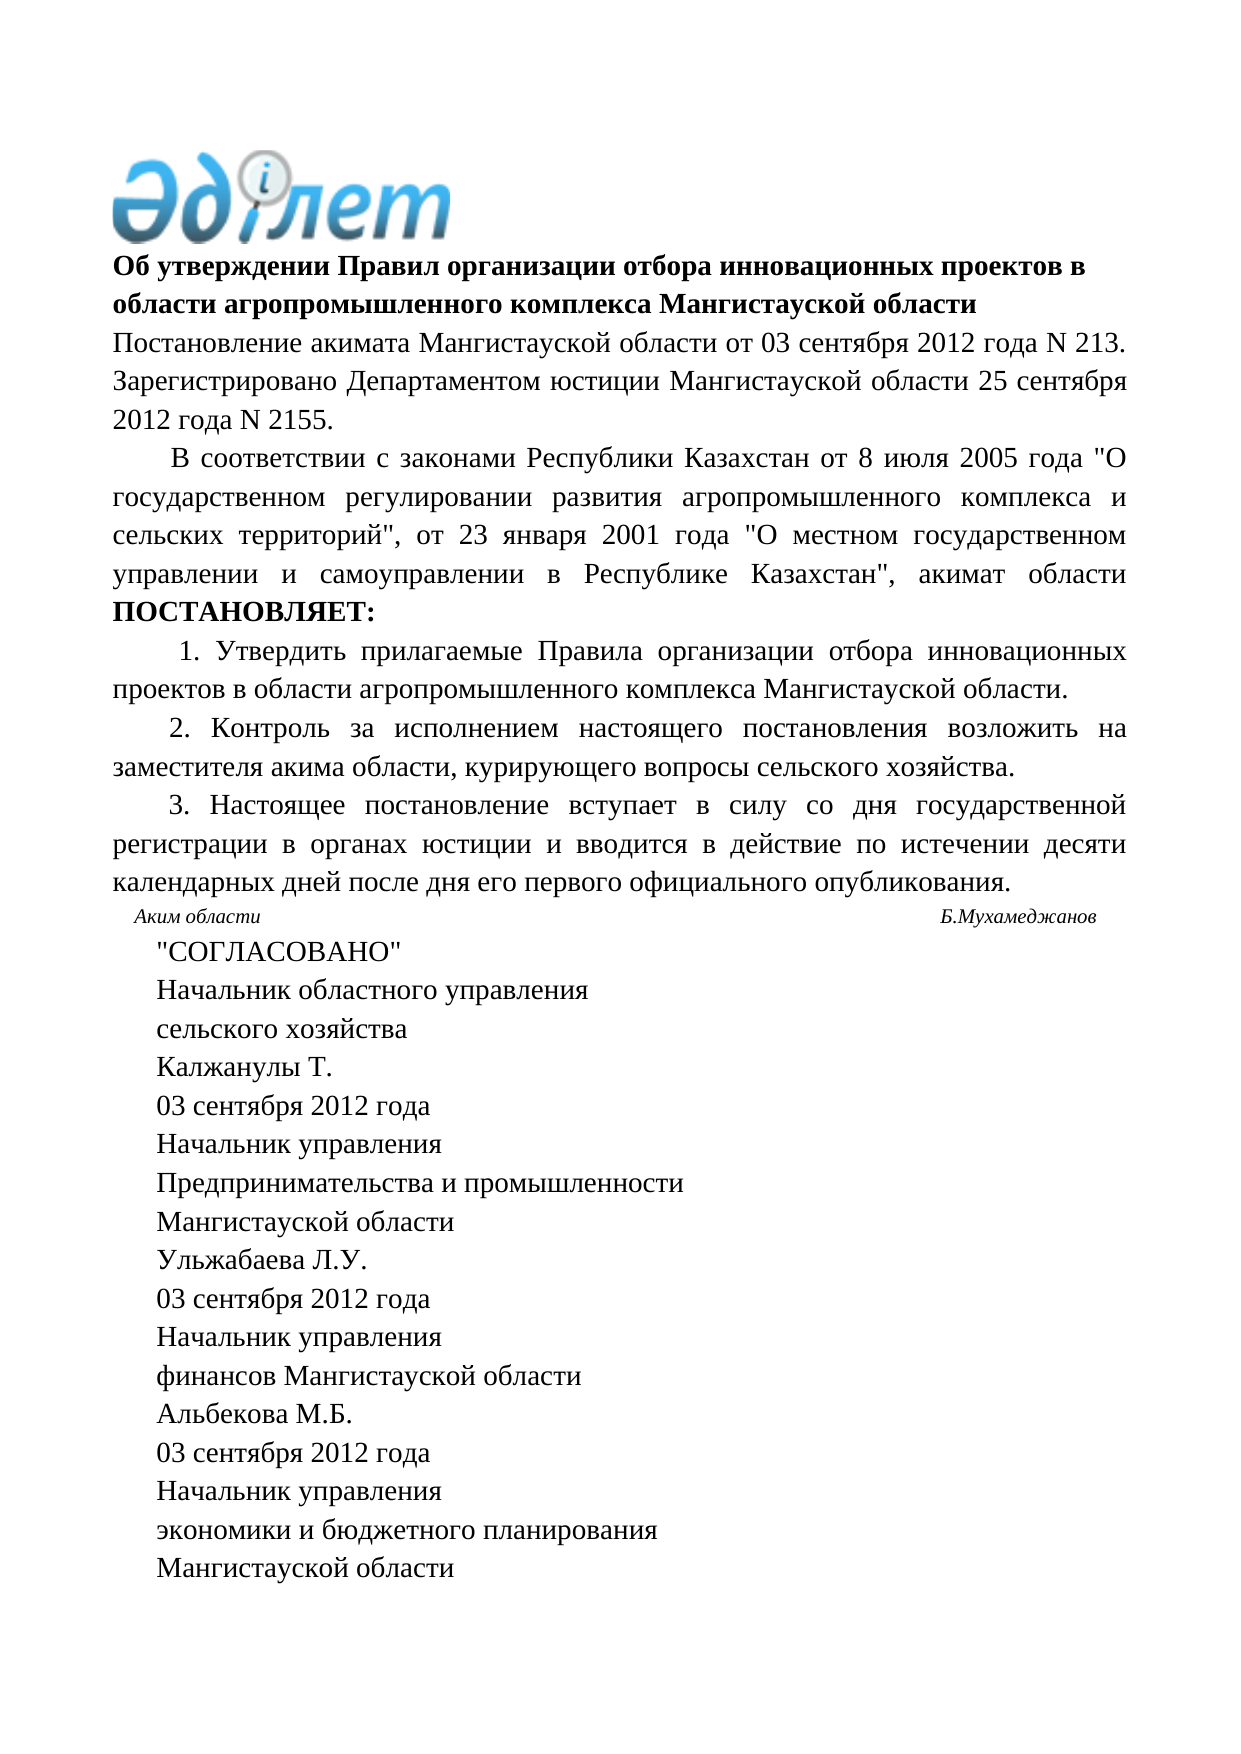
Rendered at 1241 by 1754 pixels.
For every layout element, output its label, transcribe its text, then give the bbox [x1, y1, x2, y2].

text 3. Настоящее постановление вступает в силу со дня государственной регистрации в органах юстиции и вводится в действие по истечении десяти календарных дней после дня его первого официального опубликования. [112, 787, 1128, 898]
text экономики и бюджетного планирования [112, 1512, 1128, 1546]
text 2. Контроль за исполнением настоящего постановления возложить на заместителя акима области, курирующего вопросы сельского хозяйства. [112, 710, 1128, 782]
text "СОГЛАСОВАНО" [112, 934, 1128, 967]
picture [112, 150, 451, 244]
text 03 сентября 2012 года [112, 1088, 1128, 1122]
text Начальник управления [112, 1319, 1128, 1353]
text 03 сентября 2012 года [112, 1435, 1128, 1468]
text 1. Утвердить прилагаемые Правила организации отбора инновационных проектов в области агропромышленного комплекса Мангистауской области. [112, 633, 1128, 705]
text Альбекова М.Б. [112, 1396, 1128, 1430]
text Начальник областного управления [112, 972, 1128, 1006]
table_header Аким области [101, 903, 939, 934]
text Предпринимательства и промышленности [112, 1165, 1128, 1199]
text Начальник управления [112, 1127, 1128, 1160]
text Ульжабаева Л.У. [112, 1242, 1128, 1276]
text Мангистауской области [112, 1551, 1128, 1584]
text Постановление акимата Мангистауской области от 03 сентября 2012 года N 213. Зарегистрировано Департаментом юстиции Мангистауской области 25 сентября 2012 года N 2155. [112, 325, 1128, 435]
text Начальник управления [112, 1473, 1128, 1507]
table_header Б.Мухамеджанов [939, 903, 1240, 934]
text Об утверждении Правил организации отбора инновационных проектов в области агропромышленного комплекса Мангистауской области [112, 248, 1128, 320]
text 03 сентября 2012 года [112, 1281, 1128, 1314]
text Мангистауской области [112, 1204, 1128, 1237]
text финансов Мангистауской области [112, 1358, 1128, 1391]
text В соответствии с законами Республики Казахстан от 8 июля 2005 года "О государственном регулировании развития агропромышленного комплекса и сельских территорий", от 23 января 2001 года "О местном государственном управлении и самоуправлении в Республике Казахстан", акимат области ПОСТАНОВЛЯЕТ: [112, 440, 1128, 628]
text Калжанулы Т. [112, 1049, 1128, 1083]
text сельского хозяйства [112, 1011, 1128, 1044]
